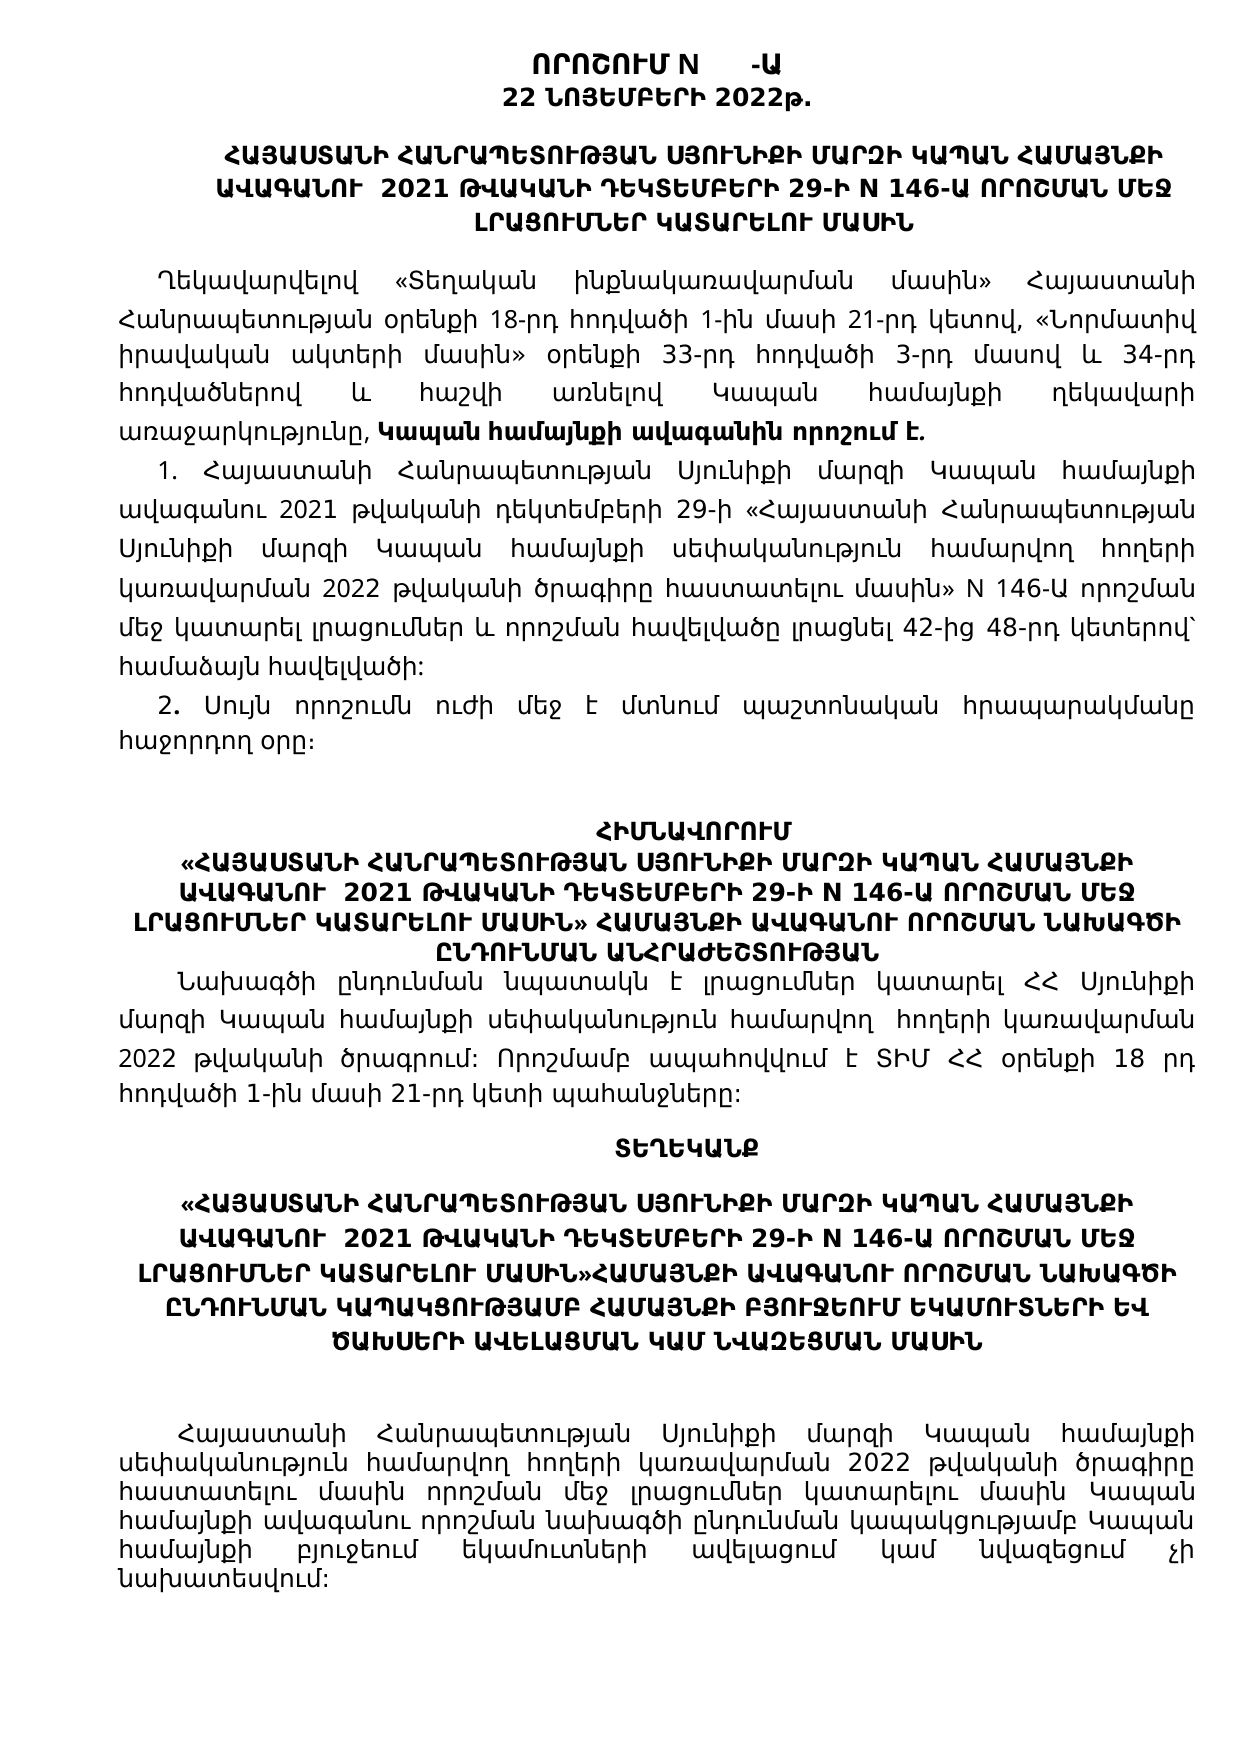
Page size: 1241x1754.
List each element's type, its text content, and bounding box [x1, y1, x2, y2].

text ՀԱՅԱՍՏԱՆԻ ՀԱՆՐԱՊԵՏՈՒԹՅԱՆ ՍՅՈՒՆԻՔԻ ՄԱՐԶԻ ԿԱՊԱՆ ՀԱՄԱՅՆՔԻ ԱՎԱԳԱՆՈՒ 2021 ԹՎԱԿԱՆԻ ԴԵԿՏԵՄԲԵՐԻ 29-Ի N 146-Ա ՈՐՈՇՄԱՆ ՄԵՋ ԼՐԱՑՈՒՄՆԵՐ ԿԱՏԱՐԵԼՈՒ ՄԱՍԻՆ [192, 141, 1196, 237]
text 22 ՆՈՅԵՄԲԵՐԻ 2022թ. [118, 83, 1196, 112]
text 1. Հայաստանի Հանրապետության Սյունիքի մարզի Կապան համայնքի ավագանու 2021 թվականի դեկտեմբերի 29-ի «Հայաստանի Հանրապետության Սյունիքի մարզի Կապան համայնքի սեփականություն համարվող հողերի կառավարման 2022 թվականի ծրագիրը հաստատելու մասին» N 146-Ա որոշման մեջ կատարել լրացումներ և որոշման հավելվածը լրացնել 42-ից 48-րդ կետերով` համաձայն հավելվածի: [118, 453, 1196, 683]
text ՈՐՈՇՈՒՄ N -Ա [118, 44, 1196, 83]
text Ղեկավարվելով «Տեղական ինքնակառավարման մասին» Հայաստանի Հանրապետության օրենքի 18-րդ հոդվածի 1-ին մասի 21-րդ կետով, «Նորմատիվ իրավական ակտերի մասին» օրենքի 33-րդ հոդվածի 3-րդ մասով և 34-րդ հոդվածներով և հաշվի առնելով Կապան համայնքի ղեկավարի առաջարկությունը, Կապան համայնքի ավագանին որոշում է. [118, 262, 1196, 340]
text Հայաստանի Հանրապետության Սյունիքի մարզի Կապան համայնքի սեփականություն համարվող հողերի կառավարման 2022 թվականի ծրագիրը հաստատելու մասին որոշման մեջ լրացումներ կատարելու մասին Կապան համայնքի ավագանու որոշման նախագծի ընդունման կապակցությամբ Կապան համայնքի բյուջեում եկամուտների ավելացում կամ նվազեցում չի նախատեսվում: [118, 1419, 1196, 1594]
text Նախագծի ընդունման նպատակն է լրացումներ կատարել ՀՀ Սյունիքի մարզի Կապան համայնքի սեփականություն համարվող հողերի կառավարման 2022 թվականի ծրագրում: Որոշմամբ ապահովվում է ՏԻՄ ՀՀ օրենքի 18 րդ հոդվածի 1-ին մասի 21-րդ կետի պահանջները: [118, 968, 1196, 1109]
text ՏԵՂԵԿԱՆՔ [118, 1134, 1196, 1163]
text ՀԻՄՆԱՎՈՐՈՒՄ [118, 818, 1196, 847]
text 2. Սույն որոշումն ուժի մեջ է մտնում պաշտոնական հրապարակմանը հաջորդող օրը։ [118, 688, 1196, 755]
text Ղեկավարվելով «Տեղական ինքնակառավարման մասին» Հայաստանի Հանրապետության օրենքի 18-րդ հոդվածի 1-ին մասի 21-րդ կետով, «Նորմատիվ իրավական ակտերի մասին» օրենքի 33-րդ հոդվածի 3-րդ մասով և 34-րդ հոդվածներով և հաշվի առնելով Կապան համայնքի ղեկավարի առաջարկությունը, Կապան համայնքի ավագանին որոշում է. [118, 369, 1196, 448]
text «ՀԱՅԱՍՏԱՆԻ ՀԱՆՐԱՊԵՏՈՒԹՅԱՆ ՍՅՈՒՆԻՔԻ ՄԱՐԶԻ ԿԱՊԱՆ ՀԱՄԱՅՆՔԻ ԱՎԱԳԱՆՈՒ 2021 ԹՎԱԿԱՆԻ ԴԵԿՏԵՄԲԵՐԻ 29-Ի N 146-Ա ՈՐՈՇՄԱՆ ՄԵՋ ԼՐԱՑՈՒՄՆԵՐ ԿԱՏԱՐԵԼՈՒ ՄԱՍԻՆ»ՀԱՄԱՅՆՔԻ ԱՎԱԳԱՆՈՒ ՈՐՈՇՄԱՆ ՆԱԽԱԳԾԻ ԸՆԴՈՒՆՄԱՆ ԿԱՊԱԿՑՈՒԹՅԱՄԲ ՀԱՄԱՅՆՔԻ ԲՅՈՒՋԵՈՒՄ ԵԿԱՄՈՒՏՆԵՐԻ ԵՎ ԾԱԽՍԵՐԻ ԱՎԵԼԱՑՄԱՆ ԿԱՄ ՆՎԱԶԵՑՄԱՆ ՄԱՍԻՆ [118, 1188, 1196, 1356]
text «ՀԱՅԱՍՏԱՆԻ ՀԱՆՐԱՊԵՏՈՒԹՅԱՆ ՍՅՈՒՆԻՔԻ ՄԱՐԶԻ ԿԱՊԱՆ ՀԱՄԱՅՆՔԻ ԱՎԱԳԱՆՈՒ 2021 ԹՎԱԿԱՆԻ ԴԵԿՏԵՄԲԵՐԻ 29-Ի N 146-Ա ՈՐՈՇՄԱՆ ՄԵՋ ԼՐԱՑՈՒՄՆԵՐ ԿԱՏԱՐԵԼՈՒ ՄԱՍԻՆ» ՀԱՄԱՅՆՔԻ ԱՎԱԳԱՆՈՒ ՈՐՈՇՄԱՆ ՆԱԽԱԳԾԻ ԸՆԴՈՒՆՄԱՆ ԱՆՀՐԱԺԵՇՏՈՒԹՅԱՆ [118, 847, 1196, 968]
